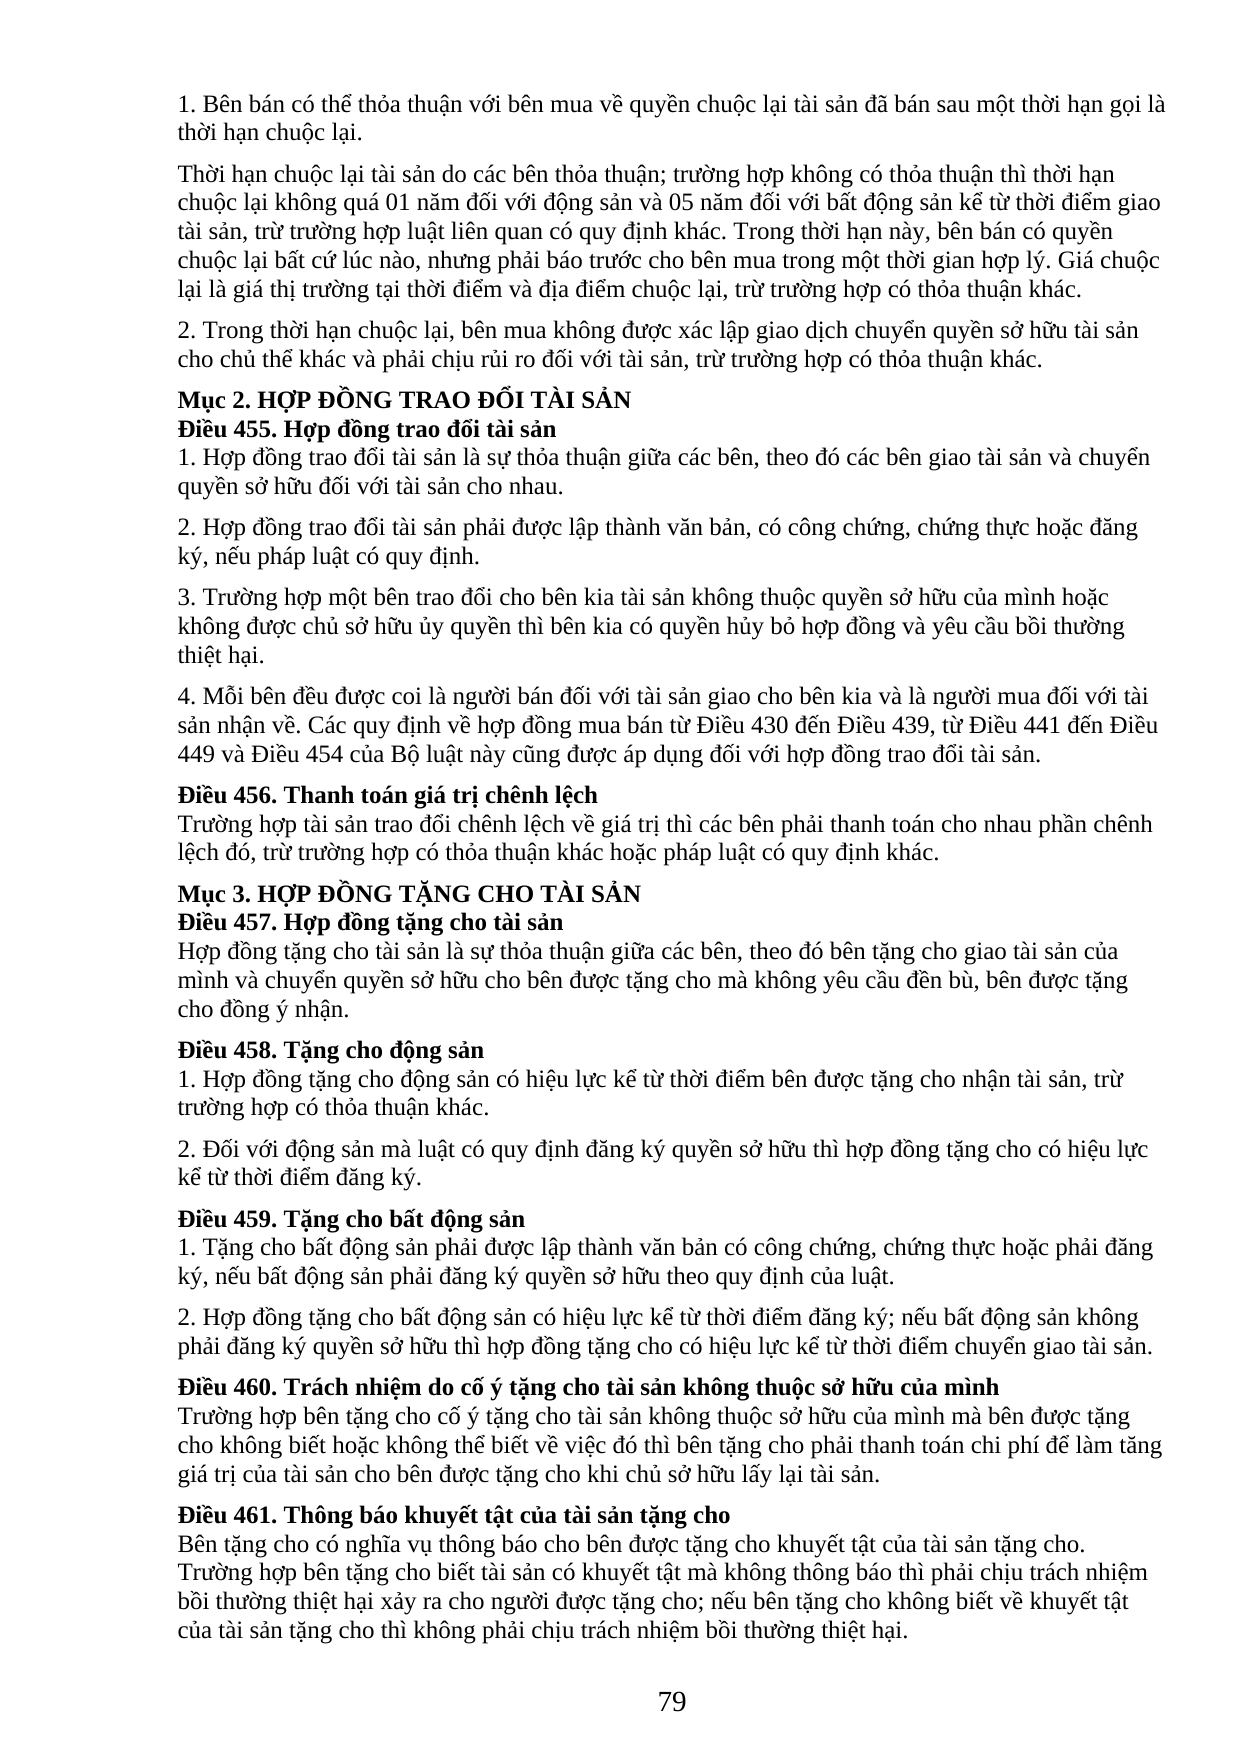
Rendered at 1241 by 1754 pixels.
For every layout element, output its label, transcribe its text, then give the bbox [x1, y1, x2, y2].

text Hợp đồng tặng cho tài sản là sự thỏa thuận giữa các bên, theo đó bên tặng cho giao tài sản của mình và chuyển quyền sở hữu cho bên được tặng cho mà không yêu cầu đền bù, bên được tặng cho đồng ý nhận. [177, 936, 1166, 1022]
text 2. Trong thời hạn chuộc lại, bên mua không được xác lập giao dịch chuyển quyền sở hữu tài sản cho chủ thể khác và phải chịu rủi ro đối với tài sản, trừ trường hợp có thỏa thuận khác. [177, 315, 1166, 372]
text Bên tặng cho có nghĩa vụ thông báo cho bên được tặng cho khuyết tật của tài sản tặng cho. Trường hợp bên tặng cho biết tài sản có khuyết tật mà không thông báo thì phải chịu trách nhiệm bồi thường thiệt hại xảy ra cho người được tặng cho; nếu bên tặng cho không biết về khuyết tật của tài sản tặng cho thì không phải chịu trách nhiệm bồi thường thiệt hại. [177, 1529, 1166, 1644]
text Trường hợp bên tặng cho cố ý tặng cho tài sản không thuộc sở hữu của mình mà bên được tặng cho không biết hoặc không thể biết về việc đó thì bên tặng cho phải thanh toán chi phí để làm tăng giá trị của tài sản cho bên được tặng cho khi chủ sở hữu lấy lại tài sản. [177, 1401, 1166, 1487]
text 1. Bên bán có thể thỏa thuận với bên mua về quyền chuộc lại tài sản đã bán sau một thời hạn gọi là thời hạn chuộc lại. [177, 89, 1166, 146]
text 1. Hợp đồng tặng cho động sản có hiệu lực kể từ thời điểm bên được tặng cho nhận tài sản, trừ trường hợp có thỏa thuận khác. [177, 1064, 1166, 1121]
text Điều 458. Tặng cho động sản [177, 1035, 1166, 1064]
text 2. Hợp đồng trao đổi tài sản phải được lập thành văn bản, có công chứng, chứng thực hoặc đăng ký, nếu pháp luật có quy định. [177, 512, 1166, 570]
text Điều 455. Hợp đồng trao đổi tài sản [177, 414, 1166, 442]
text Thời hạn chuộc lại tài sản do các bên thỏa thuận; trường hợp không có thỏa thuận thì thời hạn chuộc lại không quá 01 năm đối với động sản và 05 năm đối với bất động sản kể từ thời điểm giao tài sản, trừ trường hợp luật liên quan có quy định khác. Trong thời hạn này, bên bán có quyền chuộc lại bất cứ lúc nào, nhưng phải báo trước cho bên mua trong một thời gian hợp lý. Giá chuộc lại là giá thị trường tại thời điểm và địa điểm chuộc lại, trừ trường hợp có thỏa thuận khác. [177, 159, 1166, 302]
text Điều 461. Thông báo khuyết tật của tài sản tặng cho [177, 1500, 1166, 1529]
text Điều 457. Hợp đồng tặng cho tài sản [177, 907, 1166, 936]
text 1. Tặng cho bất động sản phải được lập thành văn bản có công chứng, chứng thực hoặc phải đăng ký, nếu bất động sản phải đăng ký quyền sở hữu theo quy định của luật. [177, 1232, 1166, 1290]
text 2. Đối với động sản mà luật có quy định đăng ký quyền sở hữu thì hợp đồng tặng cho có hiệu lực kể từ thời điểm đăng ký. [177, 1134, 1166, 1191]
text 2. Hợp đồng tặng cho bất động sản có hiệu lực kể từ thời điểm đăng ký; nếu bất động sản không phải đăng ký quyền sở hữu thì hợp đồng tặng cho có hiệu lực kể từ thời điểm chuyển giao tài sản. [177, 1302, 1166, 1360]
text Điều 456. Thanh toán giá trị chênh lệch [177, 780, 1166, 809]
text 4. Mỗi bên đều được coi là người bán đối với tài sản giao cho bên kia và là người mua đối với tài sản nhận về. Các quy định về hợp đồng mua bán từ Điều 430 đến Điều 439, từ Điều 441 đến Điều 449 và Điều 454 của Bộ luật này cũng được áp dụng đối với hợp đồng trao đổi tài sản. [177, 681, 1166, 767]
text Mục 3. HỢP ĐỒNG TẶNG CHO TÀI SẢN [177, 879, 1166, 907]
text 3. Trường hợp một bên trao đổi cho bên kia tài sản không thuộc quyền sở hữu của mình hoặc không được chủ sở hữu ủy quyền thì bên kia có quyền hủy bỏ hợp đồng và yêu cầu bồi thường thiệt hại. [177, 582, 1166, 669]
text Mục 2. HỢP ĐỒNG TRAO ĐỔI TÀI SẢN [177, 385, 1166, 414]
text 1. Hợp đồng trao đổi tài sản là sự thỏa thuận giữa các bên, theo đó các bên giao tài sản và chuyển quyền sở hữu đối với tài sản cho nhau. [177, 442, 1166, 500]
text Điều 459. Tặng cho bất động sản [177, 1204, 1166, 1232]
text Điều 460. Trách nhiệm do cố ý tặng cho tài sản không thuộc sở hữu của mình [177, 1372, 1166, 1401]
text Trường hợp tài sản trao đổi chênh lệch về giá trị thì các bên phải thanh toán cho nhau phần chênh lệch đó, trừ trường hợp có thỏa thuận khác hoặc pháp luật có quy định khác. [177, 809, 1166, 866]
